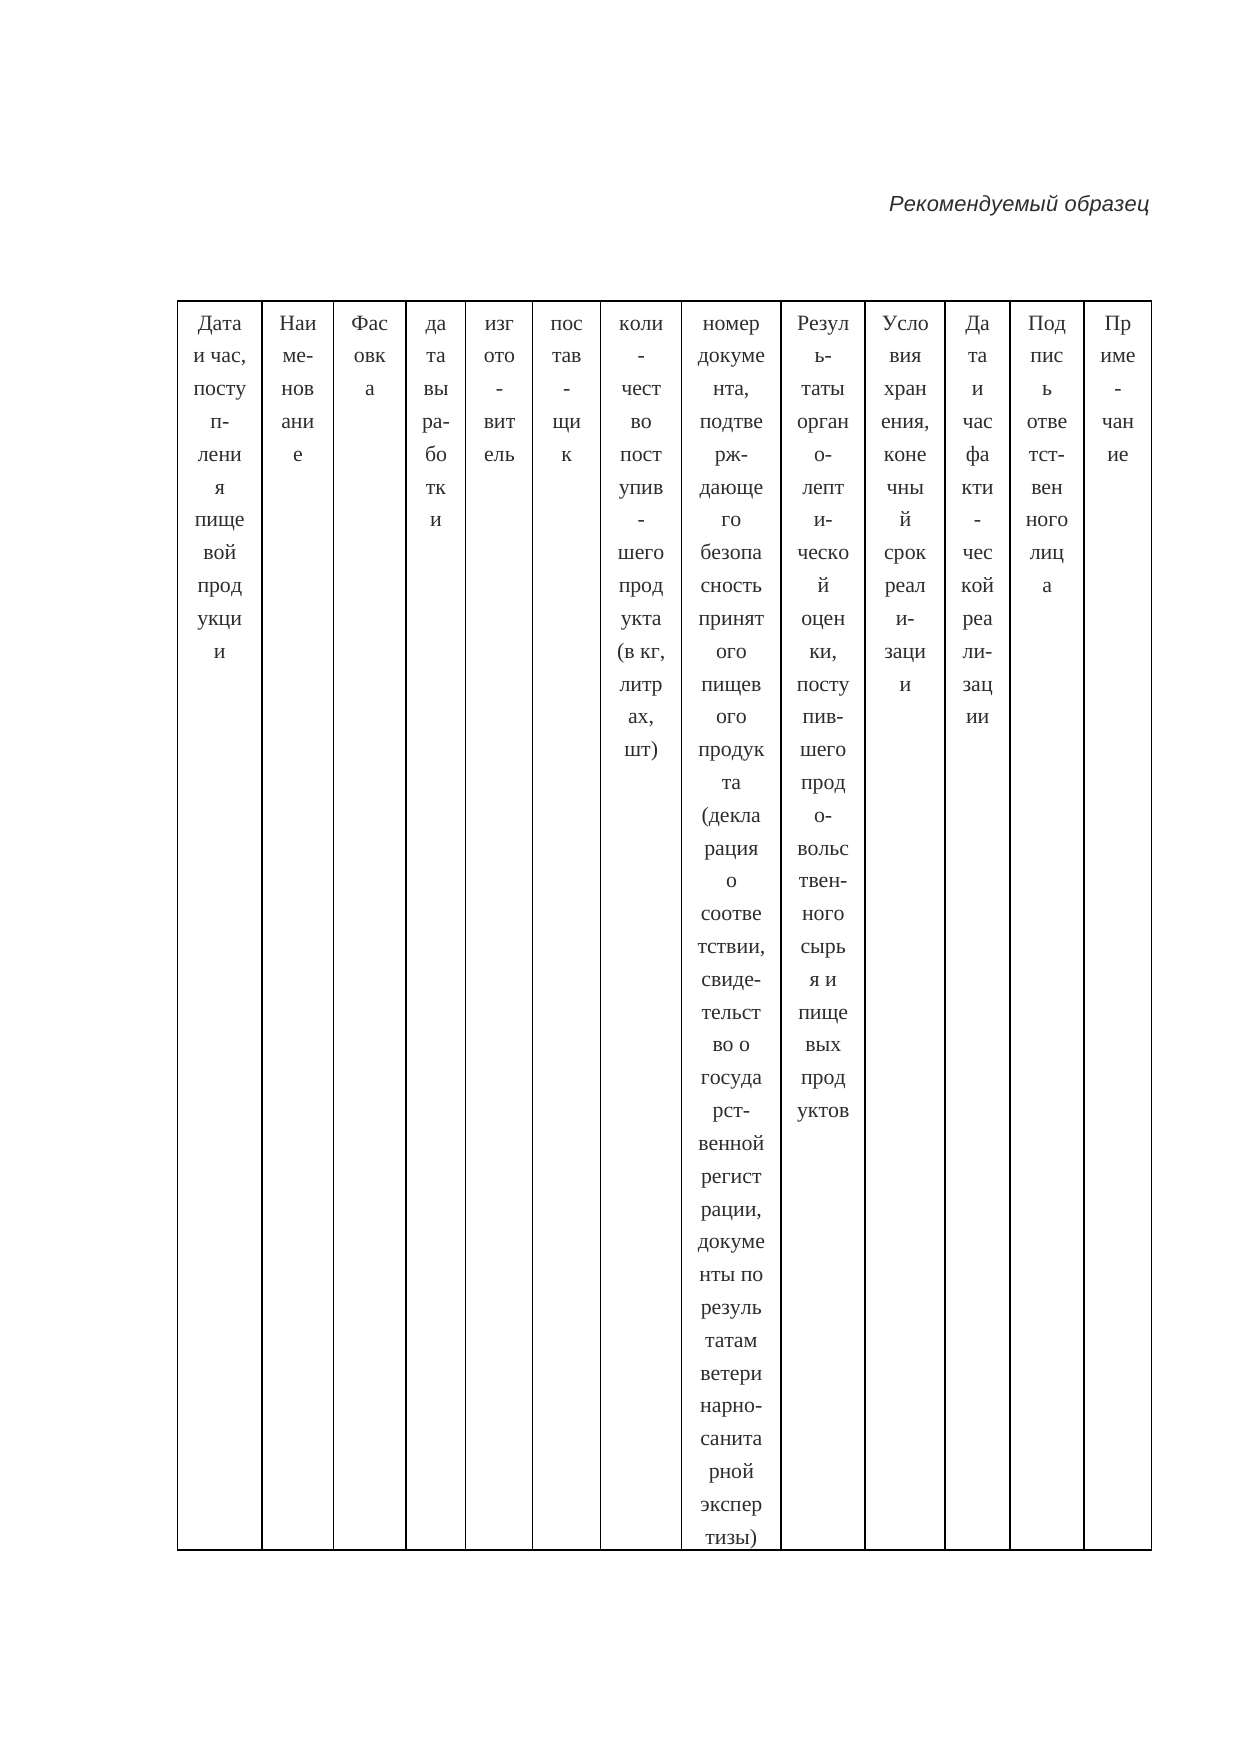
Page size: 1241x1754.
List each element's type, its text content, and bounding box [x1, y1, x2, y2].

table_cell Наиме- нование [263, 302, 333, 1549]
table_cell Дата и час, поступ- ления пищевой продукции [178, 302, 261, 1549]
table_cell коли- чество поступив- шего продукта (в кг, литрах, шт) [601, 302, 681, 1549]
table_cell изгото- витель [466, 302, 532, 1549]
table_cell номер документа, подтверж- дающего безопасность принятого пищевого продукта (декларация о соответствии, свиде- тельство о государст- венной регистрации, документы по результатам ветеринарно- санитарной экспертизы) [682, 302, 780, 1549]
table_cell Фасовка [334, 302, 405, 1549]
table_cell дата выра- ботки [407, 302, 465, 1549]
table_cell постав- щик [533, 302, 600, 1549]
text Рекомендуемый образец [177, 118, 1152, 217]
table_cell Резуль- таты органо- лепти- ческой оценки, поступив- шего продо- вольствен- ного сырья и пищевых продуктов [782, 302, 864, 1549]
table_cell Условия хранения, конечный срок реали- зации [866, 302, 944, 1549]
table_cell Дата и час факти- ческой реали- зации [946, 302, 1009, 1549]
table_cell Приме- чание [1085, 302, 1151, 1549]
table_cell Подпись ответст- венного лица [1011, 302, 1083, 1549]
